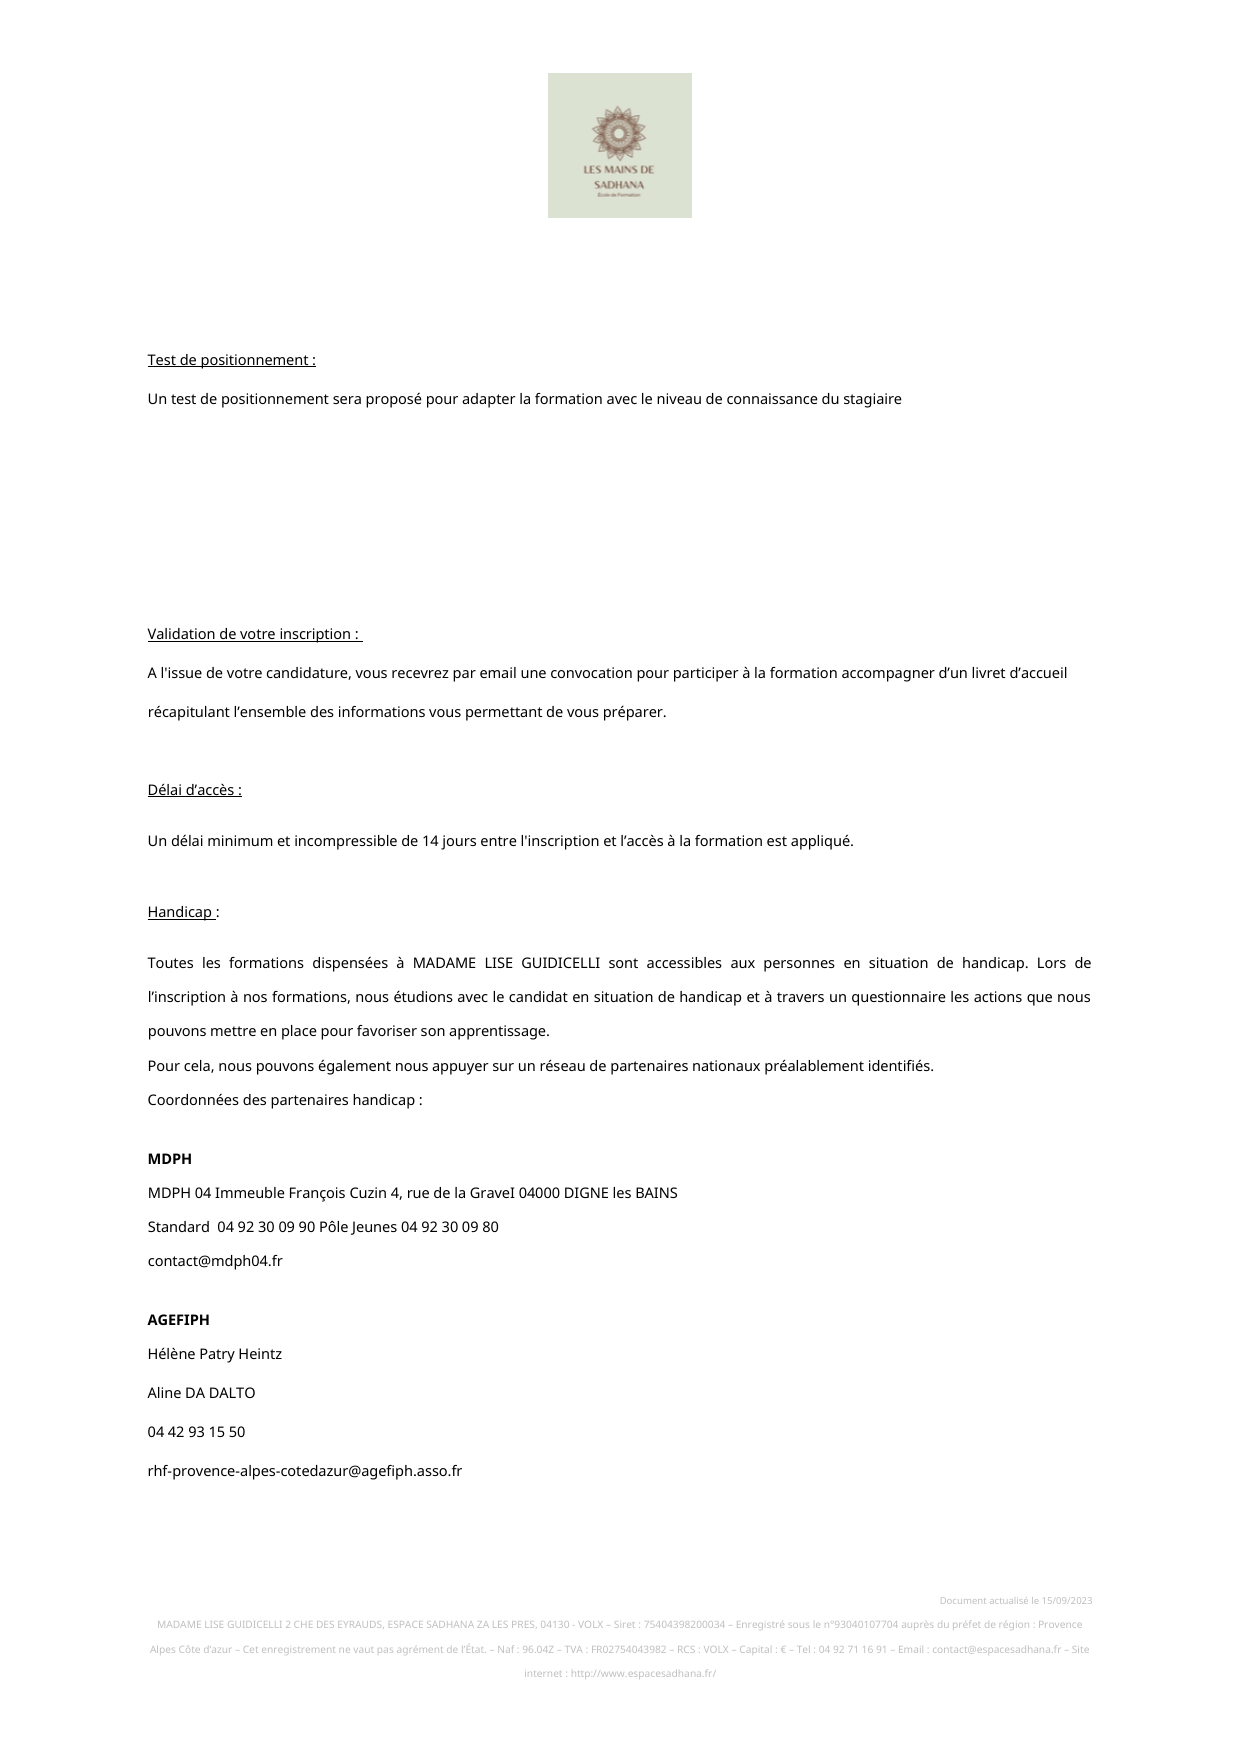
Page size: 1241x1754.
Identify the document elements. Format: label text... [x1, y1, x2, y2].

text Hélène Patry Heintz [147, 1330, 1093, 1364]
picture [548, 73, 692, 218]
text rhf-provence-alpes-cotedazur@agefiph.asso.fr [147, 1447, 1093, 1481]
text Test de positionnement : [147, 335, 1093, 369]
text MDPH MDPH 04 Immeuble François Cuzin 4, rue de la GraveI 04000 DIGNE les BAINS Standard 04 92 30 09 90 Pôle Jeunes 04 92 30 09 80 contact@mdph04.fr [147, 1134, 1093, 1271]
text Validation de votre inscription : [147, 609, 1093, 643]
text Un délai minimum et incompressible de 14 jours entre l'inscription et l’accès à la formation est appliqué. [147, 816, 1093, 850]
text Aline DA DALTO [147, 1369, 1093, 1403]
text AGEFIPH [147, 1296, 1093, 1330]
text Coordonnées des partenaires handicap : [147, 1075, 1093, 1109]
text Un test de positionnement sera proposé pour adapter la formation avec le niveau de connaissance du stagiaire [147, 374, 1093, 408]
text 04 42 93 15 50 [147, 1408, 1093, 1442]
text A l'issue de votre candidature, vous recevrez par email une convocation pour participer à la formation accompagner d’un livret d’accueil récapitulant l’ensemble des informations vous permettant de vous préparer. [147, 648, 1093, 722]
text Pour cela, nous pouvons également nous appuyer sur un réseau de partenaires nationaux préalablement identifiés. [147, 1041, 1093, 1075]
text Handicap : [147, 888, 1093, 922]
text Délai d’accès : [147, 765, 1093, 799]
text Toutes les formations dispensées à MADAME LISE GUIDICELLI sont accessibles aux personnes en situation de handicap. Lors de l’inscription à nos formations, nous étudions avec le candidat en situation de handicap et à travers un questionnaire les actions que nous pouvons mettre en place pour favoriser son apprentissage. [147, 939, 1093, 1041]
